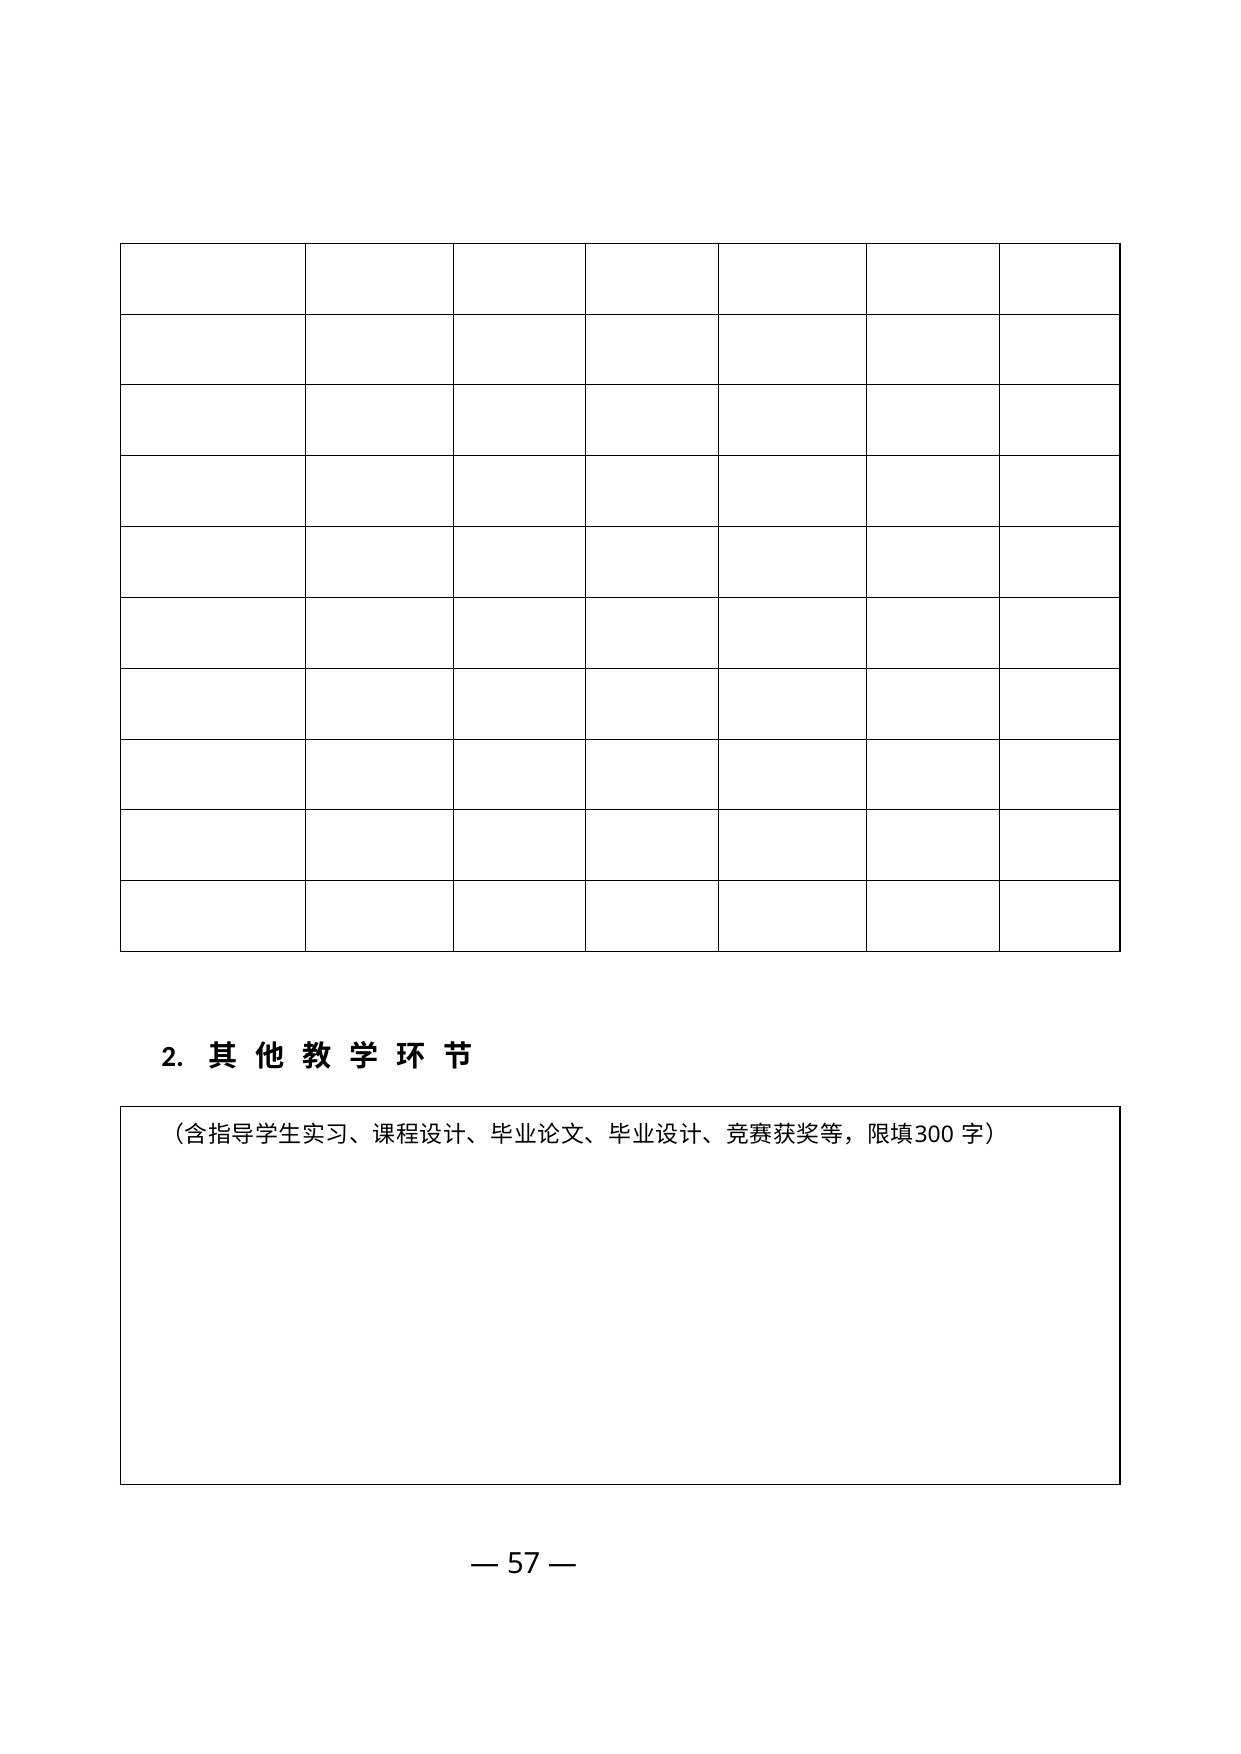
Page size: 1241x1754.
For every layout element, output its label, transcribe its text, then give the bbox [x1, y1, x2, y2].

table_cell [719, 669, 866, 738]
table_cell [719, 527, 866, 597]
table_cell [586, 456, 718, 526]
table_cell [306, 385, 453, 455]
table_cell [121, 810, 305, 880]
table_cell [121, 740, 305, 809]
table_cell [867, 527, 999, 597]
table_cell [867, 598, 999, 668]
table_cell [719, 315, 866, 384]
table_cell [306, 527, 453, 597]
table_cell [121, 881, 305, 951]
table_cell [719, 810, 866, 880]
table_cell [306, 244, 453, 313]
table_cell [867, 669, 999, 738]
table_cell [454, 456, 585, 526]
table_cell [719, 881, 866, 951]
table_cell [586, 527, 718, 597]
table_cell [121, 315, 305, 384]
table_cell [586, 881, 718, 951]
table_cell [1000, 244, 1119, 313]
table_cell [867, 881, 999, 951]
table_cell [719, 385, 866, 455]
table_cell [867, 244, 999, 313]
table_cell [719, 244, 866, 313]
table_cell [586, 315, 718, 384]
table_cell [586, 740, 718, 809]
table_cell [121, 385, 305, 455]
table_cell [121, 527, 305, 597]
table_cell [306, 669, 453, 738]
table_cell [454, 881, 585, 951]
table_cell [306, 315, 453, 384]
table_cell [586, 810, 718, 880]
table_cell [454, 598, 585, 668]
table_cell [454, 244, 585, 313]
table_cell [586, 244, 718, 313]
table_cell [306, 598, 453, 668]
table_cell [719, 456, 866, 526]
table_cell [121, 669, 305, 738]
table_cell [1000, 881, 1119, 951]
table_cell [306, 810, 453, 880]
table_cell [1000, 315, 1119, 384]
table_cell [1000, 385, 1119, 455]
table_cell [121, 456, 305, 526]
table_cell [1000, 527, 1119, 597]
table_cell [454, 527, 585, 597]
table_cell [1000, 669, 1119, 738]
table_cell [306, 740, 453, 809]
table_cell [867, 385, 999, 455]
table_cell [719, 740, 866, 809]
table_cell [586, 598, 718, 668]
table_cell [1000, 810, 1119, 880]
table_cell [586, 669, 718, 738]
table_cell [454, 810, 585, 880]
table_cell [867, 456, 999, 526]
table_cell [719, 598, 866, 668]
table_cell [121, 244, 305, 313]
table_cell [454, 740, 585, 809]
table_cell [867, 315, 999, 384]
table_cell [306, 456, 453, 526]
table_cell [454, 315, 585, 384]
table_cell [1000, 740, 1119, 809]
table_cell [121, 598, 305, 668]
table_cell [1000, 456, 1119, 526]
text 2. 其他教学环节 [161, 1028, 1079, 1079]
table_cell [306, 881, 453, 951]
table_cell [454, 385, 585, 455]
table_cell [454, 669, 585, 738]
table_cell [867, 740, 999, 809]
table_cell [867, 810, 999, 880]
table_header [121, 1107, 1119, 1484]
table_cell [586, 385, 718, 455]
table_cell [1000, 598, 1119, 668]
